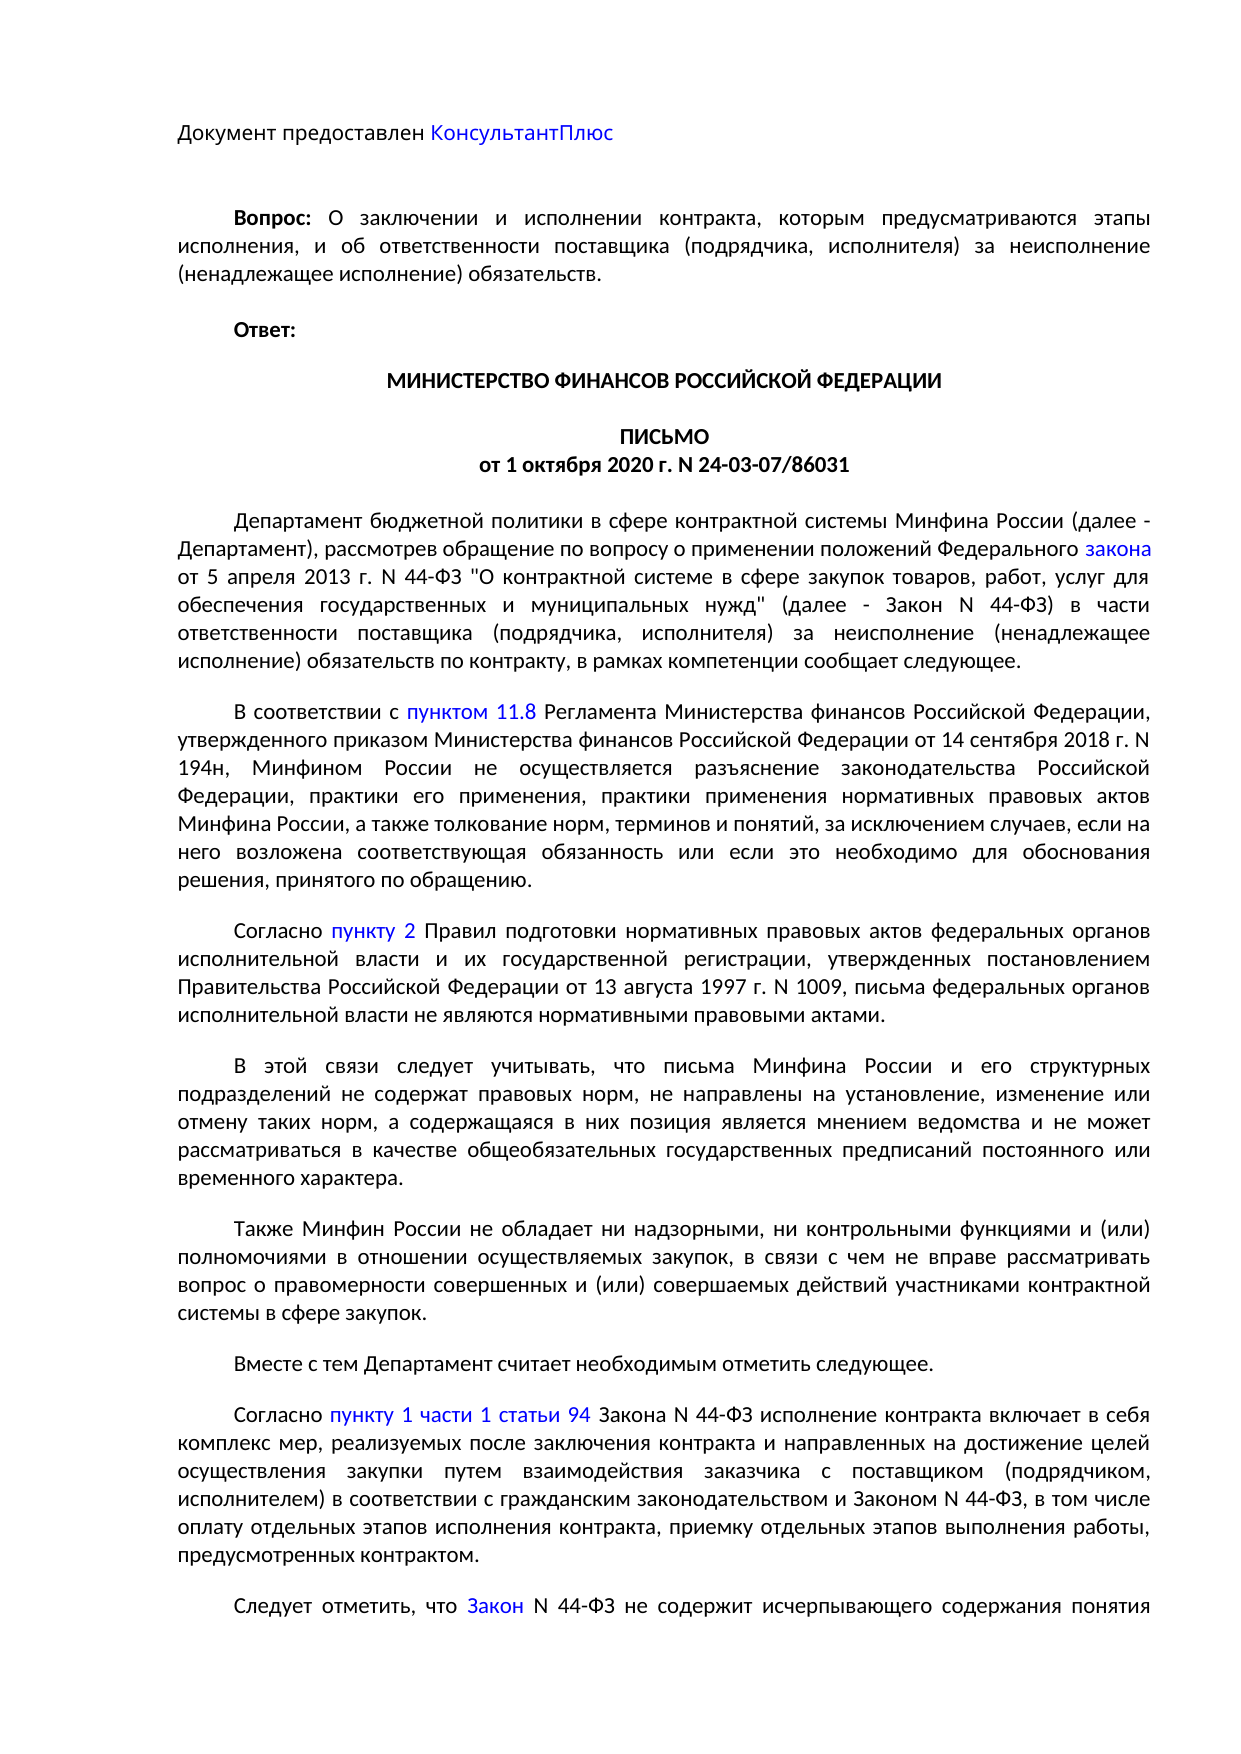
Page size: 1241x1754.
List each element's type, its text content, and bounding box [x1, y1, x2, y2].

text Департамент бюджетной политики в сфере контрактной системы Минфина России (далее - Департамент), рассмотрев обращение по вопросу о применении положений Федерального закона от 5 апреля 2013 г. N 44-ФЗ "О контрактной системе в сфере закупок товаров, работ, услуг для обеспечения государственных и муниципальных нужд" (далее - Закон N 44-ФЗ) в части ответственности поставщика (подрядчика, исполнителя) за неисполнение (ненадлежащее исполнение) обязательств по контракту, в рамках компетенции сообщает следующее. [177, 506, 1152, 674]
title Документ предоставлен КонсультантПлюс [177, 118, 1152, 175]
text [177, 1591, 1152, 1619]
title ПИСЬМО [177, 422, 1152, 450]
title МИНИСТЕРСТВО ФИНАНСОВ РОССИЙСКОЙ ФЕДЕРАЦИИ [177, 366, 1152, 394]
text Ответ: [177, 315, 1152, 343]
text Вопрос: О заключении и исполнении контракта, которым предусматриваются этапы исполнения, и об ответственности поставщика (подрядчика, исполнителя) за неисполнение (ненадлежащее исполнение) обязательств. [177, 203, 1152, 287]
text Согласно пункту 2 Правил подготовки нормативных правовых актов федеральных органов исполнительной власти и их государственной регистрации, утвержденных постановлением Правительства Российской Федерации от 13 августа 1997 г. N 1009, письма федеральных органов исполнительной власти не являются нормативными правовыми актами. [177, 916, 1152, 1028]
title от 1 октября 2020 г. N 24-03-07/86031 [177, 450, 1152, 478]
text Согласно пункту 1 части 1 статьи 94 Закона N 44-ФЗ исполнение контракта включает в себя комплекс мер, реализуемых после заключения контракта и направленных на достижение целей осуществления закупки путем взаимодействия заказчика с поставщиком (подрядчиком, исполнителем) в соответствии с гражданским законодательством и Законом N 44-ФЗ, в том числе оплату отдельных этапов исполнения контракта, приемку отдельных этапов выполнения работы, предусмотренных контрактом. [177, 1400, 1152, 1568]
text В соответствии с пунктом 11.8 Регламента Министерства финансов Российской Федерации, утвержденного приказом Министерства финансов Российской Федерации от 14 сентября 2018 г. N 194н, Минфином России не осуществляется разъяснение законодательства Российской Федерации, практики его применения, практики применения нормативных правовых актов Минфина России, а также толкование норм, терминов и понятий, за исключением случаев, если на него возложена соответствующая обязанность или если это необходимо для обоснования решения, принятого по обращению. [177, 697, 1152, 893]
text Также Минфин России не обладает ни надзорными, ни контрольными функциями и (или) полномочиями в отношении осуществляемых закупок, в связи с чем не вправе рассматривать вопрос о правомерности совершенных и (или) совершаемых действий участниками контрактной системы в сфере закупок. [177, 1214, 1152, 1326]
text Вместе с тем Департамент считает необходимым отметить следующее. [177, 1349, 1152, 1377]
text В этой связи следует учитывать, что письма Минфина России и его структурных подразделений не содержат правовых норм, не направлены на установление, изменение или отмену таких норм, а содержащаяся в них позиция является мнением ведомства и не может рассматриваться в качестве общеобязательных государственных предписаний постоянного или временного характера. [177, 1051, 1152, 1191]
